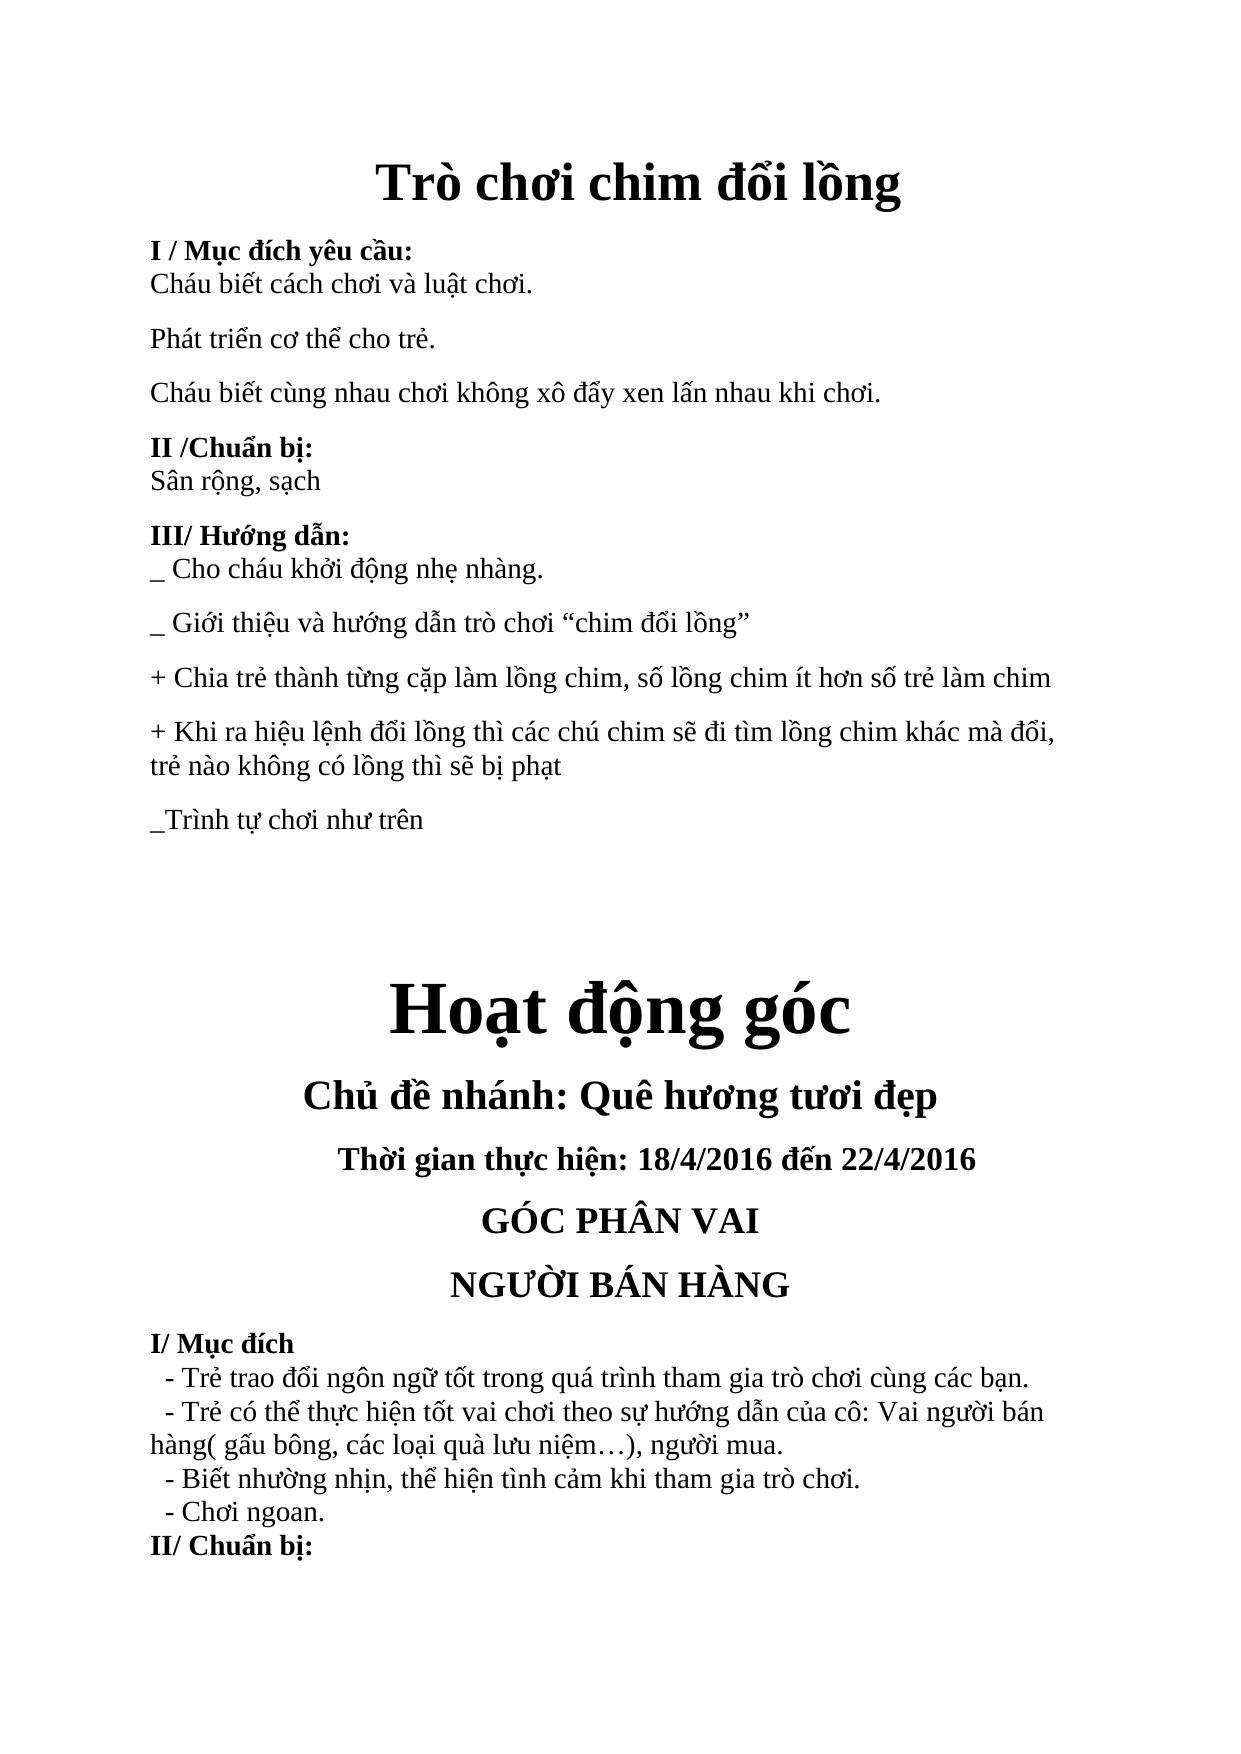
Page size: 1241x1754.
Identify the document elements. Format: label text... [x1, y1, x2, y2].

text - Chơi ngoan. [150, 1494, 1090, 1528]
text _ Giới thiệu và hướng dẫn trò chơi “chim đổi lồng” [150, 606, 1090, 639]
text Trò chơi chim đổi lồng [300, 150, 1090, 212]
text - Biết nhường nhịn, thể hiện tình cảm khi tham gia trò chơi. [150, 1461, 1090, 1494]
text GÓC PHÂN VAI [150, 1199, 1090, 1242]
text + Khi ra hiệu lệnh đổi lồng thì các chú chim sẽ đi tìm lồng chim khác mà đổi, trẻ nào không có lồng thì sẽ bị phạt [150, 714, 1090, 781]
text - Trẻ có thể thực hiện tốt vai chơi theo sự hướng dẫn của cô: Vai người bán hàng( gấu bông, các loại quà lưu niệm…), người mua. [150, 1394, 1090, 1461]
text Thời gian thực hiện: 18/4/2016 đến 22/4/2016 [337, 1139, 1090, 1178]
text _Trình tự chơi như trên [150, 802, 1090, 836]
text Phát triển cơ thể cho trẻ. [150, 321, 1090, 354]
text NGƯỜI BÁN HÀNG [150, 1263, 1090, 1306]
text Chủ đề nhánh: Quê hương tươi đẹp [150, 1071, 1090, 1119]
text III/ Hướng dẫn: [150, 518, 1090, 551]
text I / Mục đích yêu cầu: [150, 233, 1090, 267]
text II/ Chuẩn bị: [150, 1528, 1090, 1561]
text Sân rộng, sạch [150, 463, 1090, 497]
text Cháu biết cách chơi và luật chơi. [150, 267, 1090, 300]
text Cháu biết cùng nhau chơi không xô đẩy xen lấn nhau khi chơi. [150, 375, 1090, 409]
text II /Chuẩn bị: [150, 430, 1090, 463]
text Hoạt động góc [150, 964, 1090, 1050]
text - Trẻ trao đổi ngôn ngữ tốt trong quá trình tham gia trò chơi cùng các bạn. [150, 1360, 1090, 1394]
text I/ Mục đích [150, 1327, 1090, 1360]
text + Chia trẻ thành từng cặp làm lồng chim, số lồng chim ít hơn số trẻ làm chim [150, 660, 1090, 693]
text _ Cho cháu khởi động nhẹ nhàng. [150, 551, 1090, 585]
